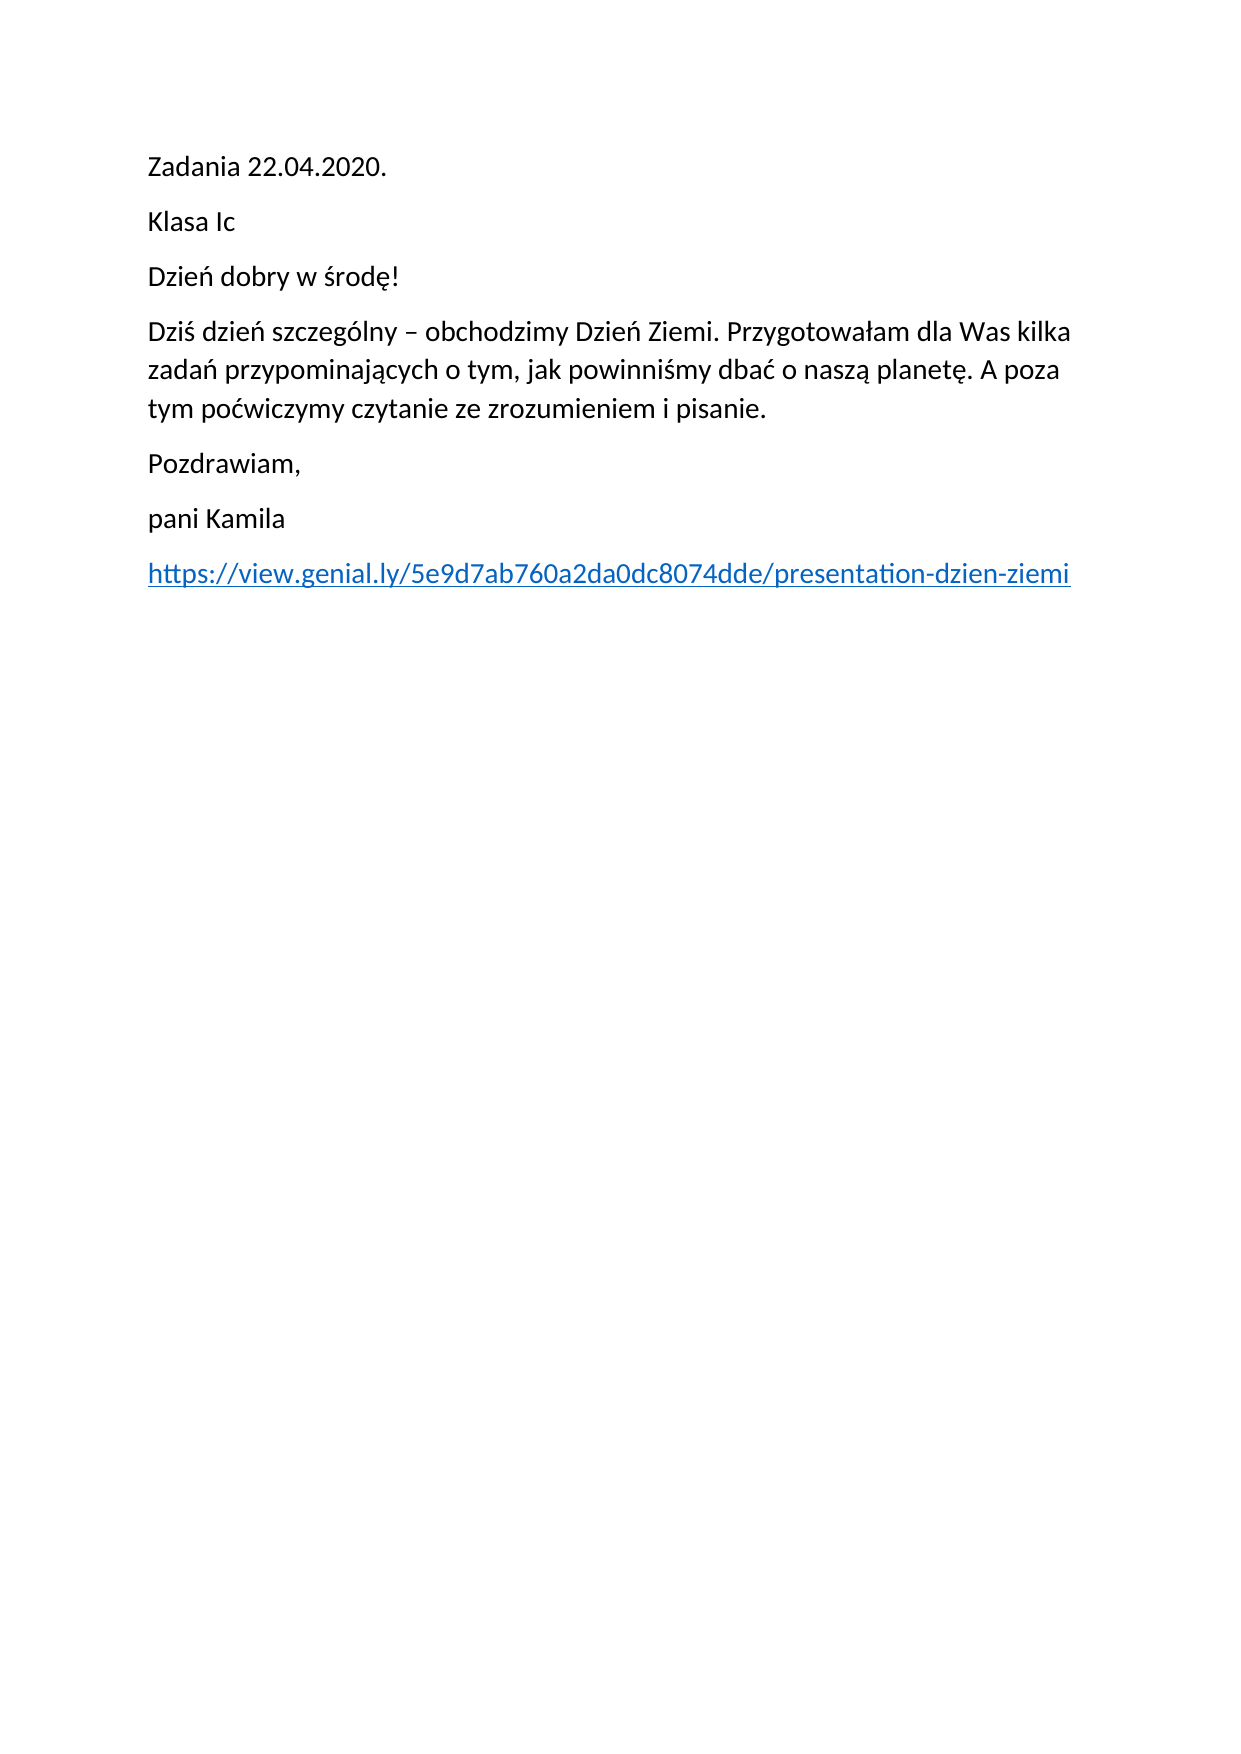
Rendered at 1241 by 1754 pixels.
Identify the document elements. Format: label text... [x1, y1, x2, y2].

text pani Kamila [148, 500, 1093, 536]
text Zadania 22.04.2020. [148, 148, 1093, 183]
text Klasa Ic [148, 203, 1093, 238]
text https://view.genial.ly/5e9d7ab760a2da0dc8074dde/presentation-dzien-ziemi [148, 555, 1093, 591]
text Dzień dobry w środę! [148, 258, 1093, 293]
text Dziś dzień szczególny – obchodzimy Dzień Ziemi. Przygotowałam dla Was kilka zadań przypominających o tym, jak powinniśmy dbać o naszą planetę. A poza tym poćwiczymy czytanie ze zrozumieniem i pisanie. [148, 313, 1093, 425]
text Pozdrawiam, [148, 445, 1093, 481]
